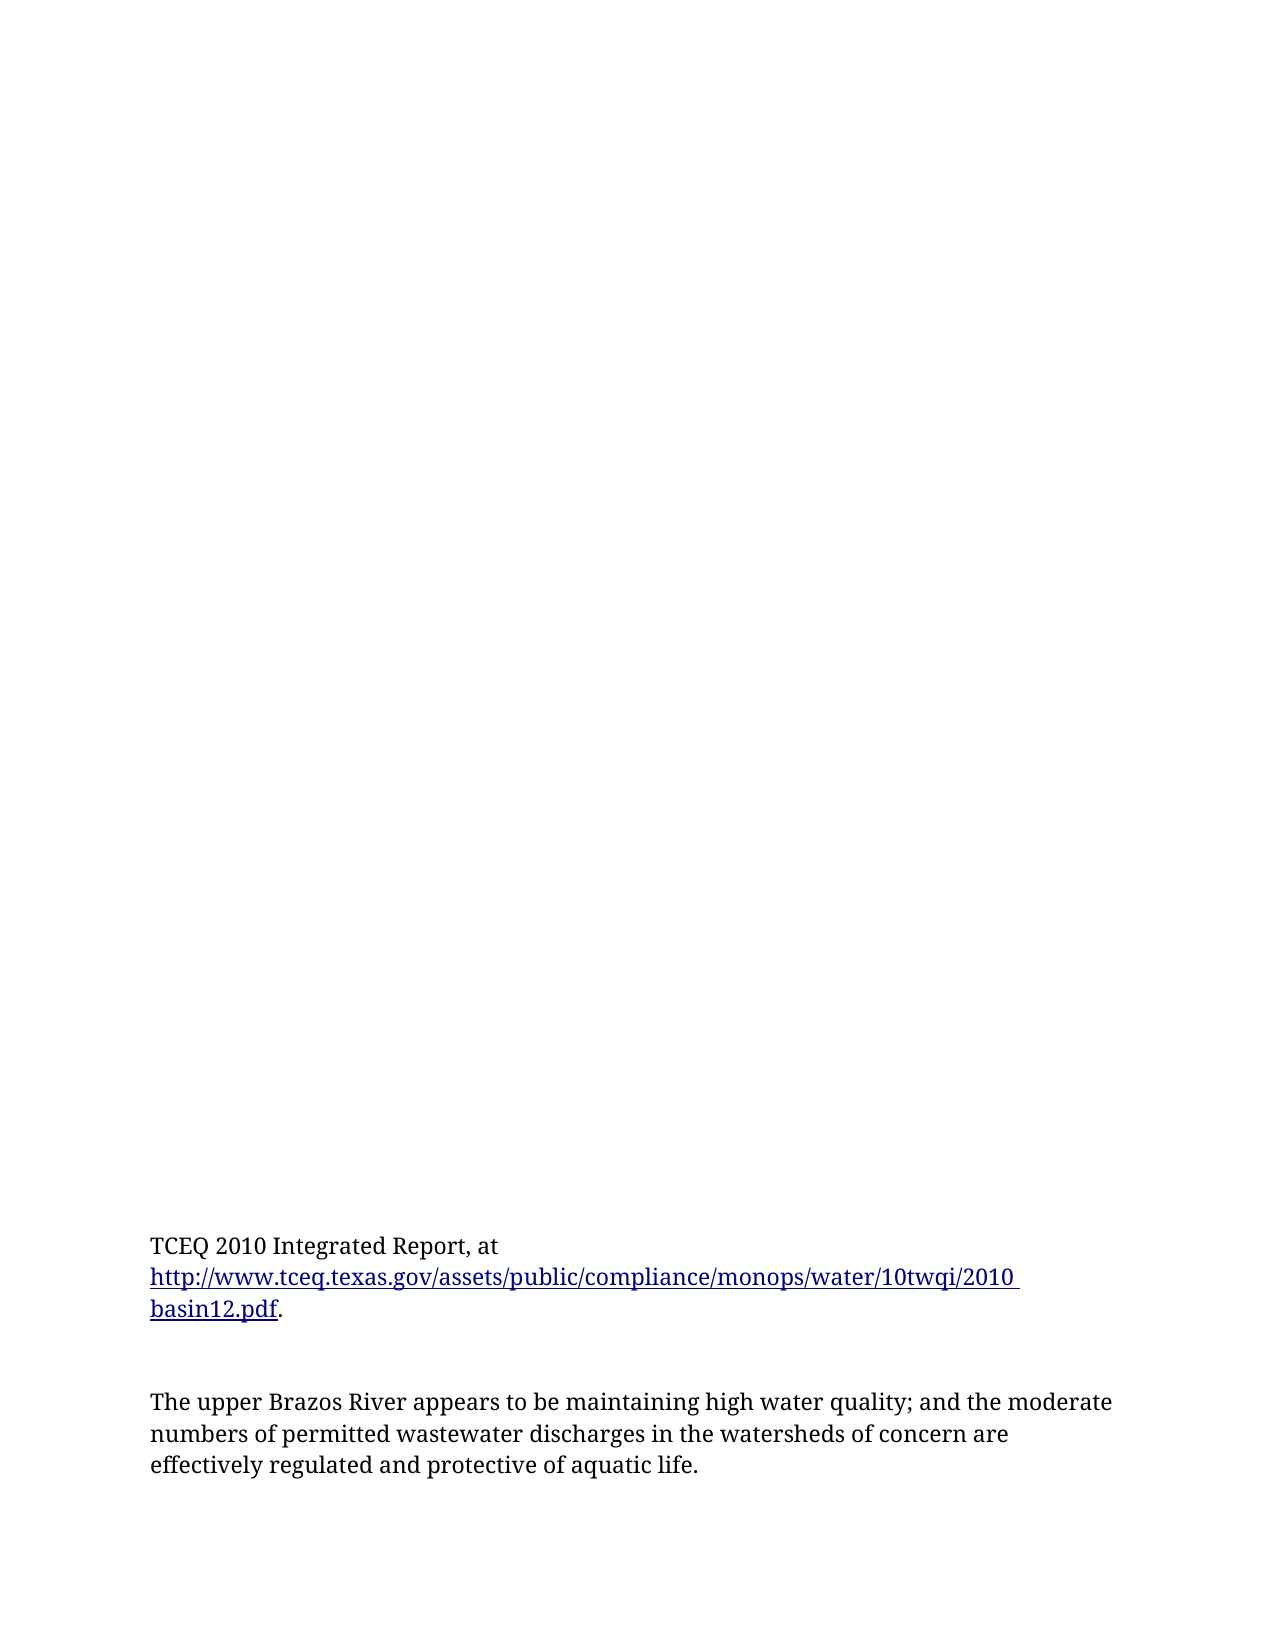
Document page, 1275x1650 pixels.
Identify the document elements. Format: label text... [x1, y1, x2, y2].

text The upper Brazos River appears to be maintaining high water quality; and the moderate numbers of permitted wastewater discharges in the watersheds of concern are effectively regulated and protective of aquatic life. [150, 1386, 1125, 1480]
text Every two years, TCEQ evaluates and reports on the long-term water quality for each major water body in the state. For each monitoring station, approximately seven years of monitoring data is consolidated and analyzed to determine if water quality standards are being attained. The latest evaluation is in the 2010 Integrated Report. Numerical data summaries for this evaluation for each Brazos River segment are available in the TCEQ 2010 Integrated Report, at http://www.tceq.texas.gov/assets/public/compliance/monops/water/10twqi/2010 basin12.pdf. [150, 1230, 1125, 1324]
